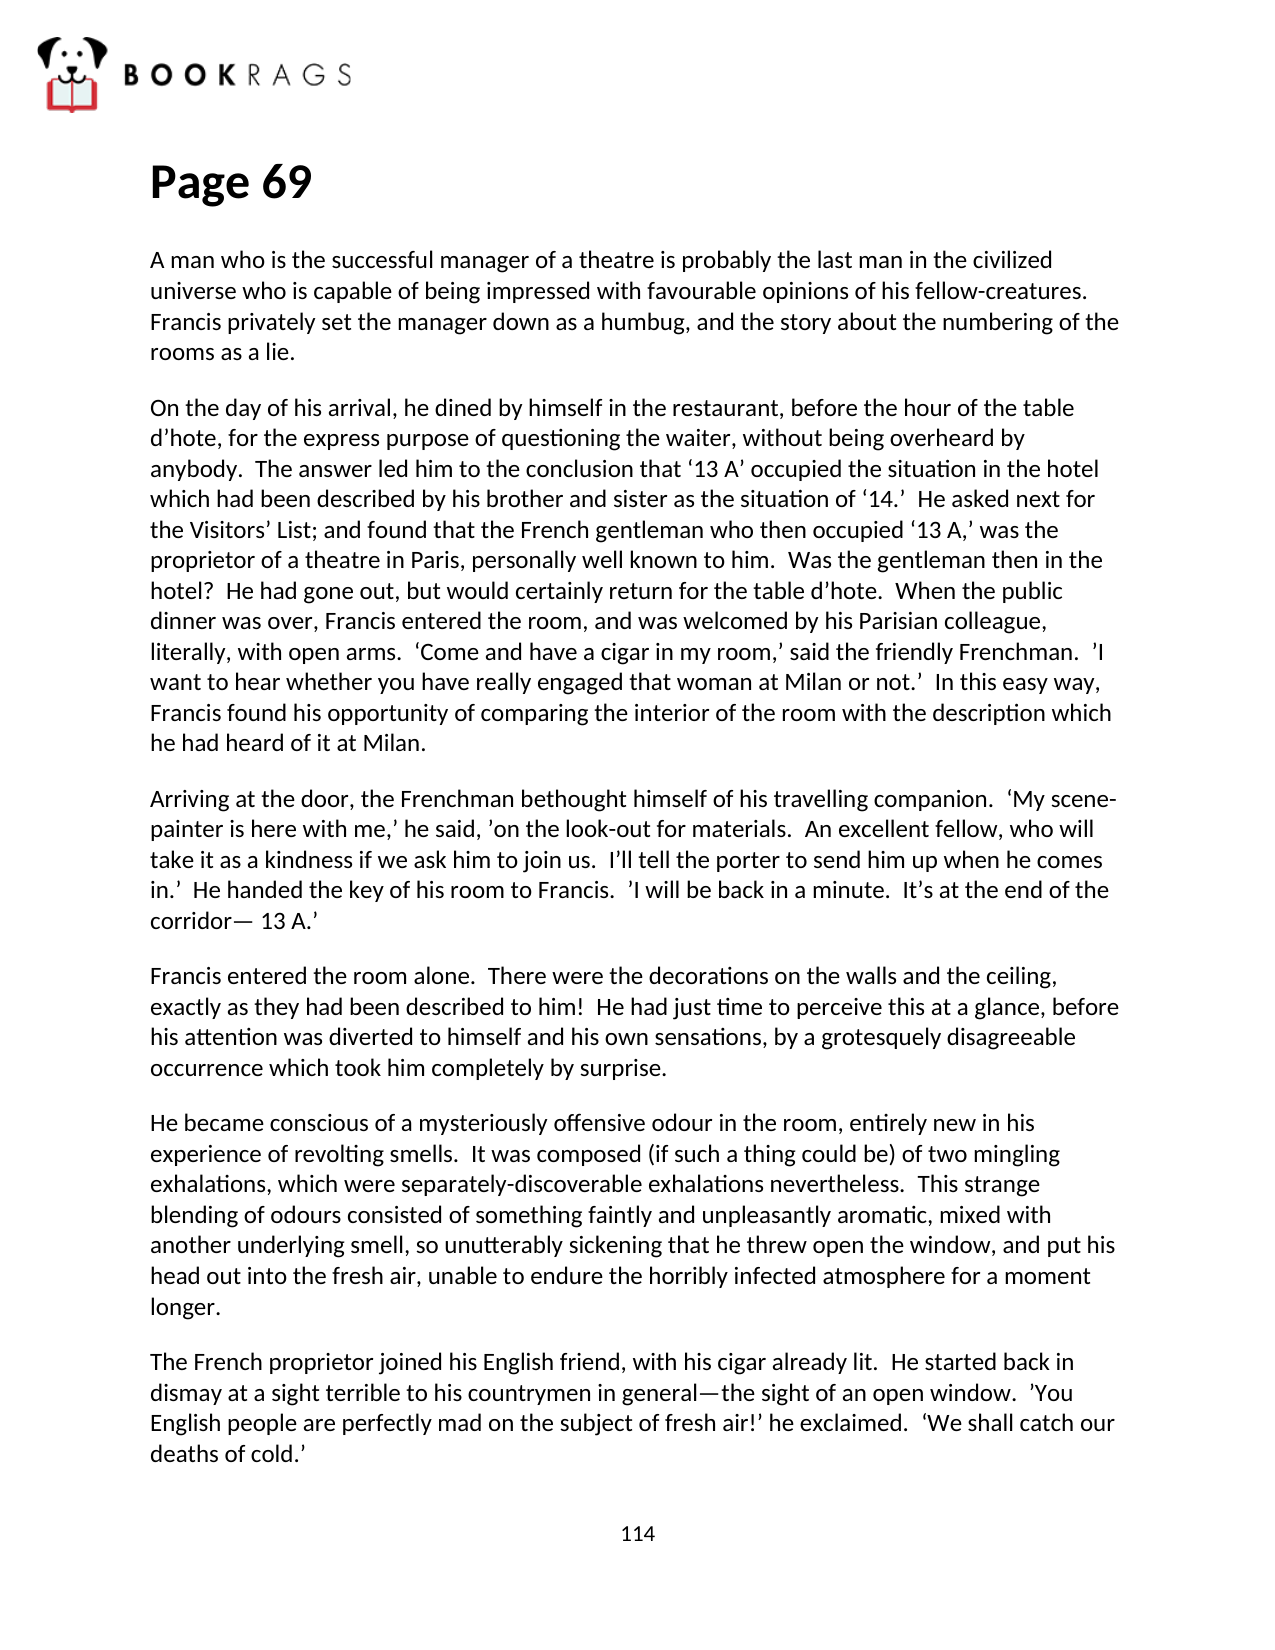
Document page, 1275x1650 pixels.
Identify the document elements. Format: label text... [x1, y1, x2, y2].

text The French proprietor joined his English friend, with his cigar already lit. He started back in dismay at a sight terrible to his countrymen in general—­the sight of an open window. ’You English people are perfectly mad on the subject of fresh air!’ he exclaimed. ‘We shall catch our deaths of cold.’ [150, 1346, 1125, 1468]
text On the day of his arrival, he dined by himself in the restaurant, before the hour of the table d’hote, for the express purpose of questioning the waiter, without being overheard by anybody. The answer led him to the conclusion that ‘13 A’ occupied the situation in the hotel which had been described by his brother and sister as the situation of ‘14.’ He asked next for the Visitors’ List; and found that the French gentleman who then occupied ‘13 A,’ was the proprietor of a theatre in Paris, personally well known to him. Was the gentleman then in the hotel? He had gone out, but would certainly return for the table d’hote. When the public dinner was over, Francis entered the room, and was welcomed by his Parisian colleague, literally, with open arms. ‘Come and have a cigar in my room,’ said the friendly Frenchman. ’I want to hear whether you have really engaged that woman at Milan or not.’ In this easy way, Francis found his opportunity of comparing the interior of the room with the description which he had heard of it at Milan. [150, 392, 1125, 758]
text Arriving at the door, the Frenchman bethought himself of his travelling companion. ‘My scene-painter is here with me,’ he said, ’on the look-out for materials. An excellent fellow, who will take it as a kindness if we ask him to join us. I’ll tell the porter to send him up when he comes in.’ He handed the key of his room to Francis. ’I will be back in a minute. It’s at the end of the corridor—­ 13 A.’ [150, 783, 1125, 936]
picture [37, 37, 351, 113]
text A man who is the successful manager of a theatre is probably the last man in the civilized universe who is capable of being impressed with favourable opinions of his fellow-creatures. Francis privately set the manager down as a humbug, and the story about the numbering of the rooms as a lie. [150, 244, 1125, 367]
text Francis entered the room alone. There were the decorations on the walls and the ceiling, exactly as they had been described to him! He had just time to perceive this at a glance, before his attention was diverted to himself and his own sensations, by a grotesquely disagreeable occurrence which took him completely by surprise. [150, 961, 1125, 1083]
text Page 69 [150, 150, 1125, 211]
text He became conscious of a mysteriously offensive odour in the room, entirely new in his experience of revolting smells. It was composed (if such a thing could be) of two mingling exhalations, which were separately-discoverable exhalations nevertheless. This strange blending of odours consisted of something faintly and unpleasantly aromatic, mixed with another underlying smell, so unutterably sickening that he threw open the window, and put his head out into the fresh air, unable to endure the horribly infected atmosphere for a moment longer. [150, 1108, 1125, 1321]
